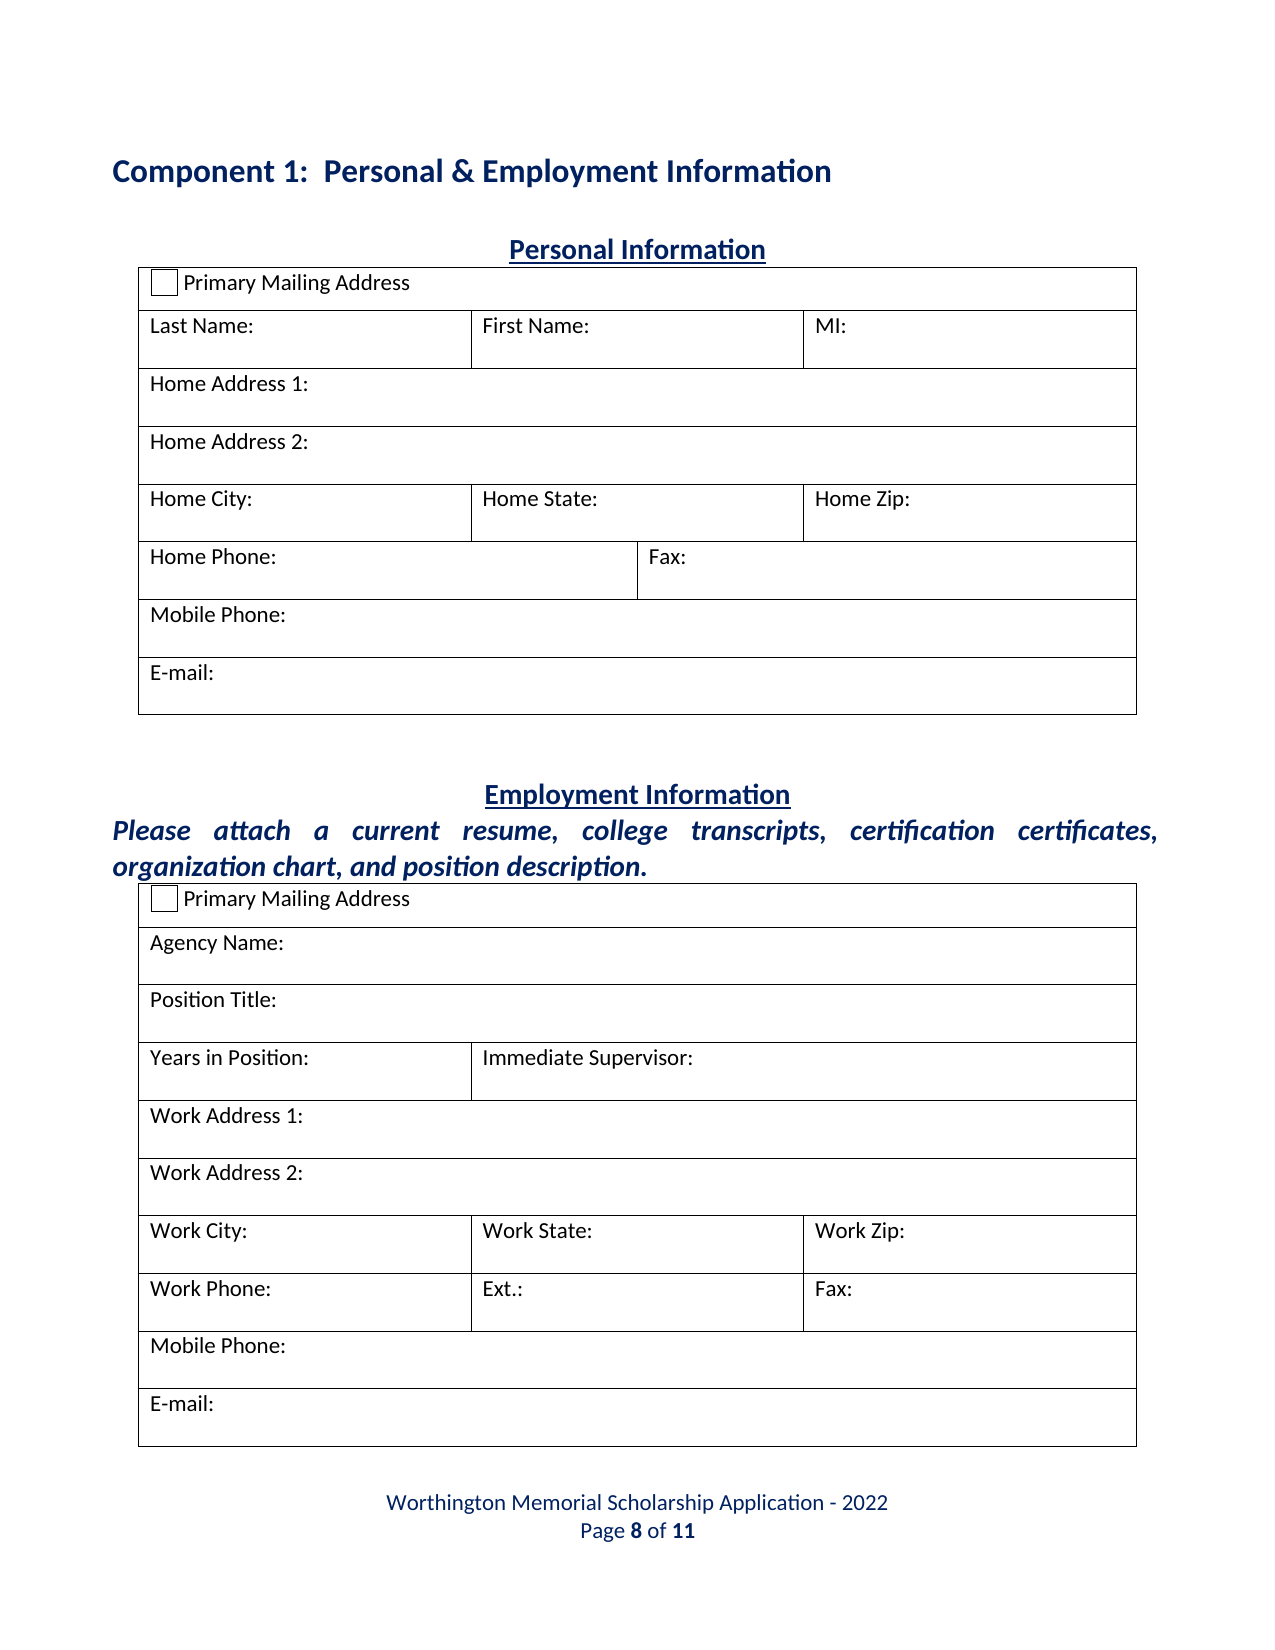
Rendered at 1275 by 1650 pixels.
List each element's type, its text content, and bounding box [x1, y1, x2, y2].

table_cell Work Address 2: [139, 1159, 1136, 1215]
table_cell Home Zip: [804, 485, 1136, 541]
table_header Primary Mailing Address [139, 884, 1136, 927]
text Employment Information [112, 776, 1162, 812]
table_cell E-mail: [139, 1389, 1136, 1446]
text Please attach a current resume, college transcripts, certification certificates, organization chart, and position description. [112, 812, 1162, 883]
table_cell Home Phone: [139, 542, 637, 599]
table_cell MI: [804, 311, 1136, 368]
table_cell Home State: [472, 485, 803, 541]
table_cell Work State: [472, 1216, 803, 1273]
table_cell First Name: [472, 311, 803, 368]
table_cell Home City: [139, 485, 471, 541]
table_cell Last Name: [139, 311, 471, 368]
table_cell Work Address 1: [139, 1101, 1136, 1157]
table_cell Fax: [804, 1274, 1136, 1331]
table_cell Mobile Phone: [139, 1332, 1136, 1388]
text Personal Information [112, 231, 1162, 267]
table_cell Position Title: [139, 985, 1136, 1042]
table_cell Ext.: [472, 1274, 803, 1331]
table_cell Work Phone: [139, 1274, 471, 1331]
table_cell Home Address 1: [139, 369, 1136, 426]
table_header Primary Mailing Address [139, 268, 1136, 310]
table_cell Work City: [139, 1216, 471, 1273]
table_cell Work Zip: [804, 1216, 1136, 1273]
text Component 1: Personal & Employment Information [112, 150, 1162, 191]
table_cell Years in Position: [139, 1043, 471, 1100]
table_cell Immediate Supervisor: [472, 1043, 1136, 1100]
table_cell Home Address 2: [139, 427, 1136, 483]
table_cell Mobile Phone: [139, 600, 1136, 657]
table_cell E-mail: [139, 658, 1136, 714]
table_cell Agency Name: [139, 928, 1136, 984]
table_cell Fax: [638, 542, 1136, 599]
